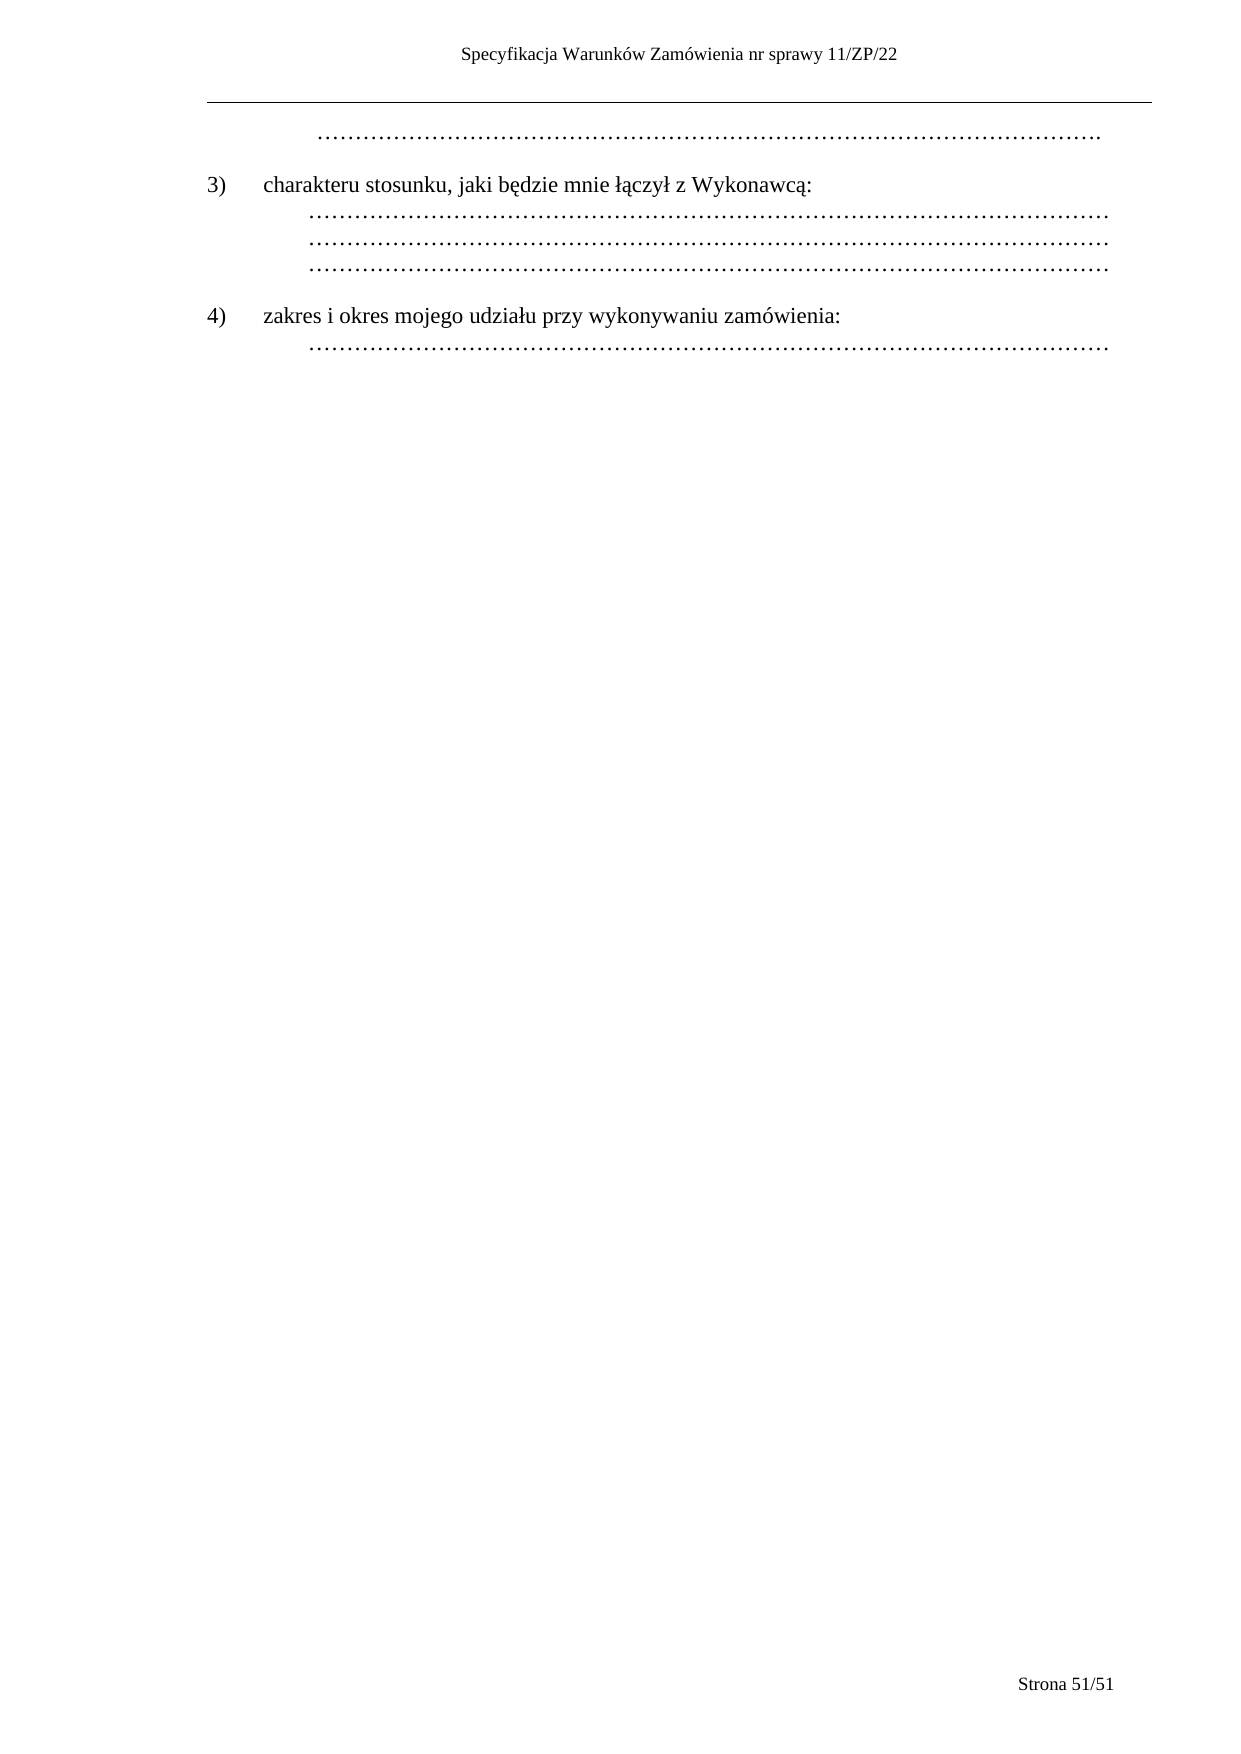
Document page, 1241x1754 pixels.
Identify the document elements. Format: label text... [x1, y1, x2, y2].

list charakteru stosunku, jaki będzie mnie łączył z Wykonawcą: [207, 171, 1152, 197]
text …………………………………………………………………………………………… [266, 250, 1152, 276]
text …………………………………………………………………………………………… [266, 197, 1152, 223]
list zakres i okres mojego udziału przy wykonywaniu zamówienia: [207, 303, 1152, 329]
text …………………………………………………………………………………………. [266, 118, 1152, 144]
text …………………………………………………………………………………………… [266, 329, 1152, 355]
text …………………………………………………………………………………………… [266, 223, 1152, 250]
